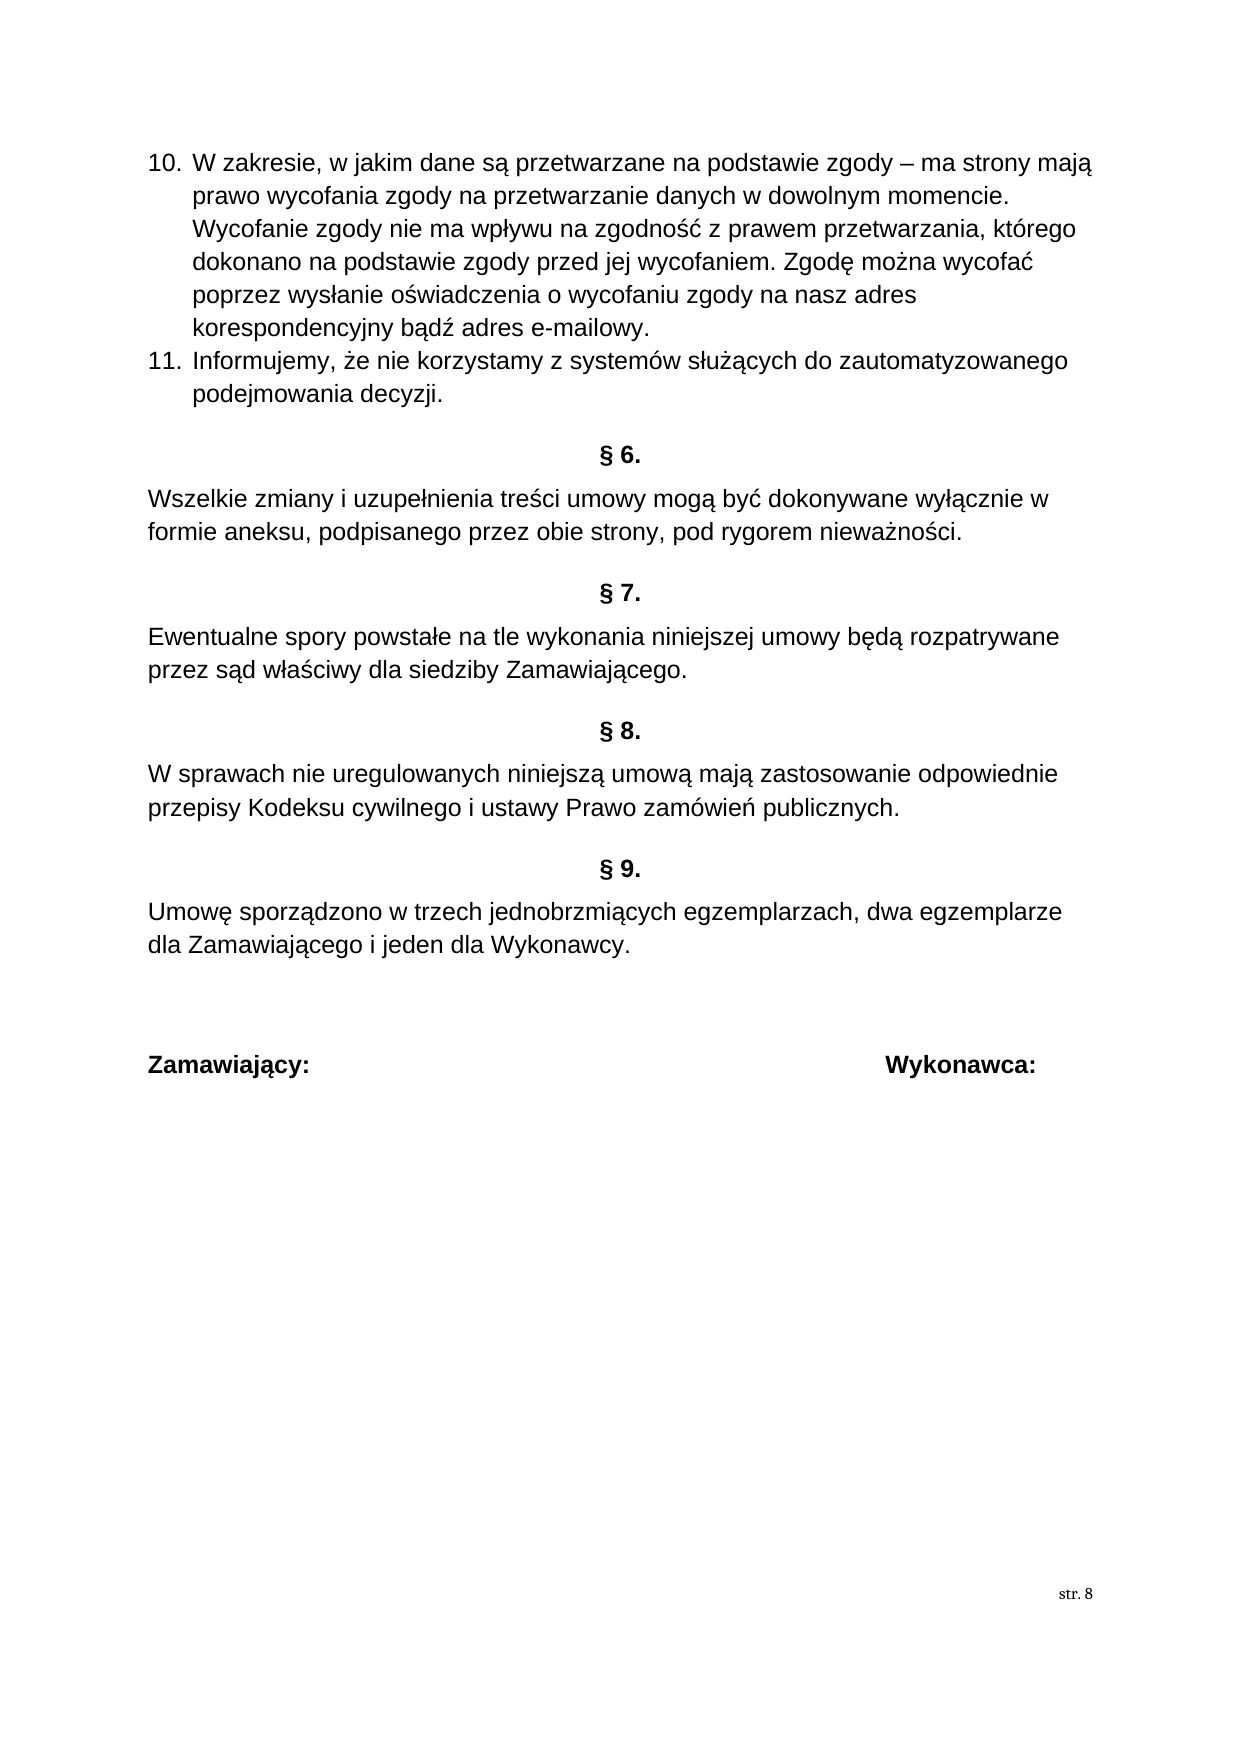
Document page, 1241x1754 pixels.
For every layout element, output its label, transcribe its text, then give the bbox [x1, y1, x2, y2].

text § 8. [148, 716, 1093, 745]
text Ewentualne spory powstałe na tle wykonania niniejszej umowy będą rozpatrywane przez sąd właściwy dla siedziby Zamawiającego. [148, 622, 1093, 683]
list W zakresie, w jakim dane są przetwarzane na podstawie zgody – ma strony mają prawo wycofania zgody na przetwarzanie danych w dowolnym momencie. Wycofanie zgody nie ma wpływu na zgodność z prawem przetwarzania, którego dokonano na podstawie zgody przed jej wycofaniem. Zgodę można wycofać poprzez wysłanie oświadczenia o wycofaniu zgody na nasz adres korespondencyjny bądź adres e-mailowy. [148, 148, 1093, 341]
list Informujemy, że nie korzystamy z systemów służących do zautomatyzowanego podejmowania decyzji. [148, 346, 1093, 407]
text Zamawiający: Wykonawca: [148, 1050, 1093, 1078]
text § 6. [148, 441, 1093, 469]
text Wszelkie zmiany i uzupełnienia treści umowy mogą być dokonywane wyłącznie w formie aneksu, podpisanego przez obie strony, pod rygorem nieważności. [148, 484, 1093, 545]
text W sprawach nie uregulowanych niniejszą umową mają zastosowanie odpowiednie przepisy Kodeksu cywilnego i ustawy Prawo zamówień publicznych. [148, 759, 1093, 821]
text Umowę sporządzono w trzech jednobrzmiących egzemplarzach, dwa egzemplarze dla Zamawiającego i jeden dla Wykonawcy. [148, 897, 1093, 959]
text § 9. [148, 854, 1093, 883]
text § 7. [148, 578, 1093, 607]
